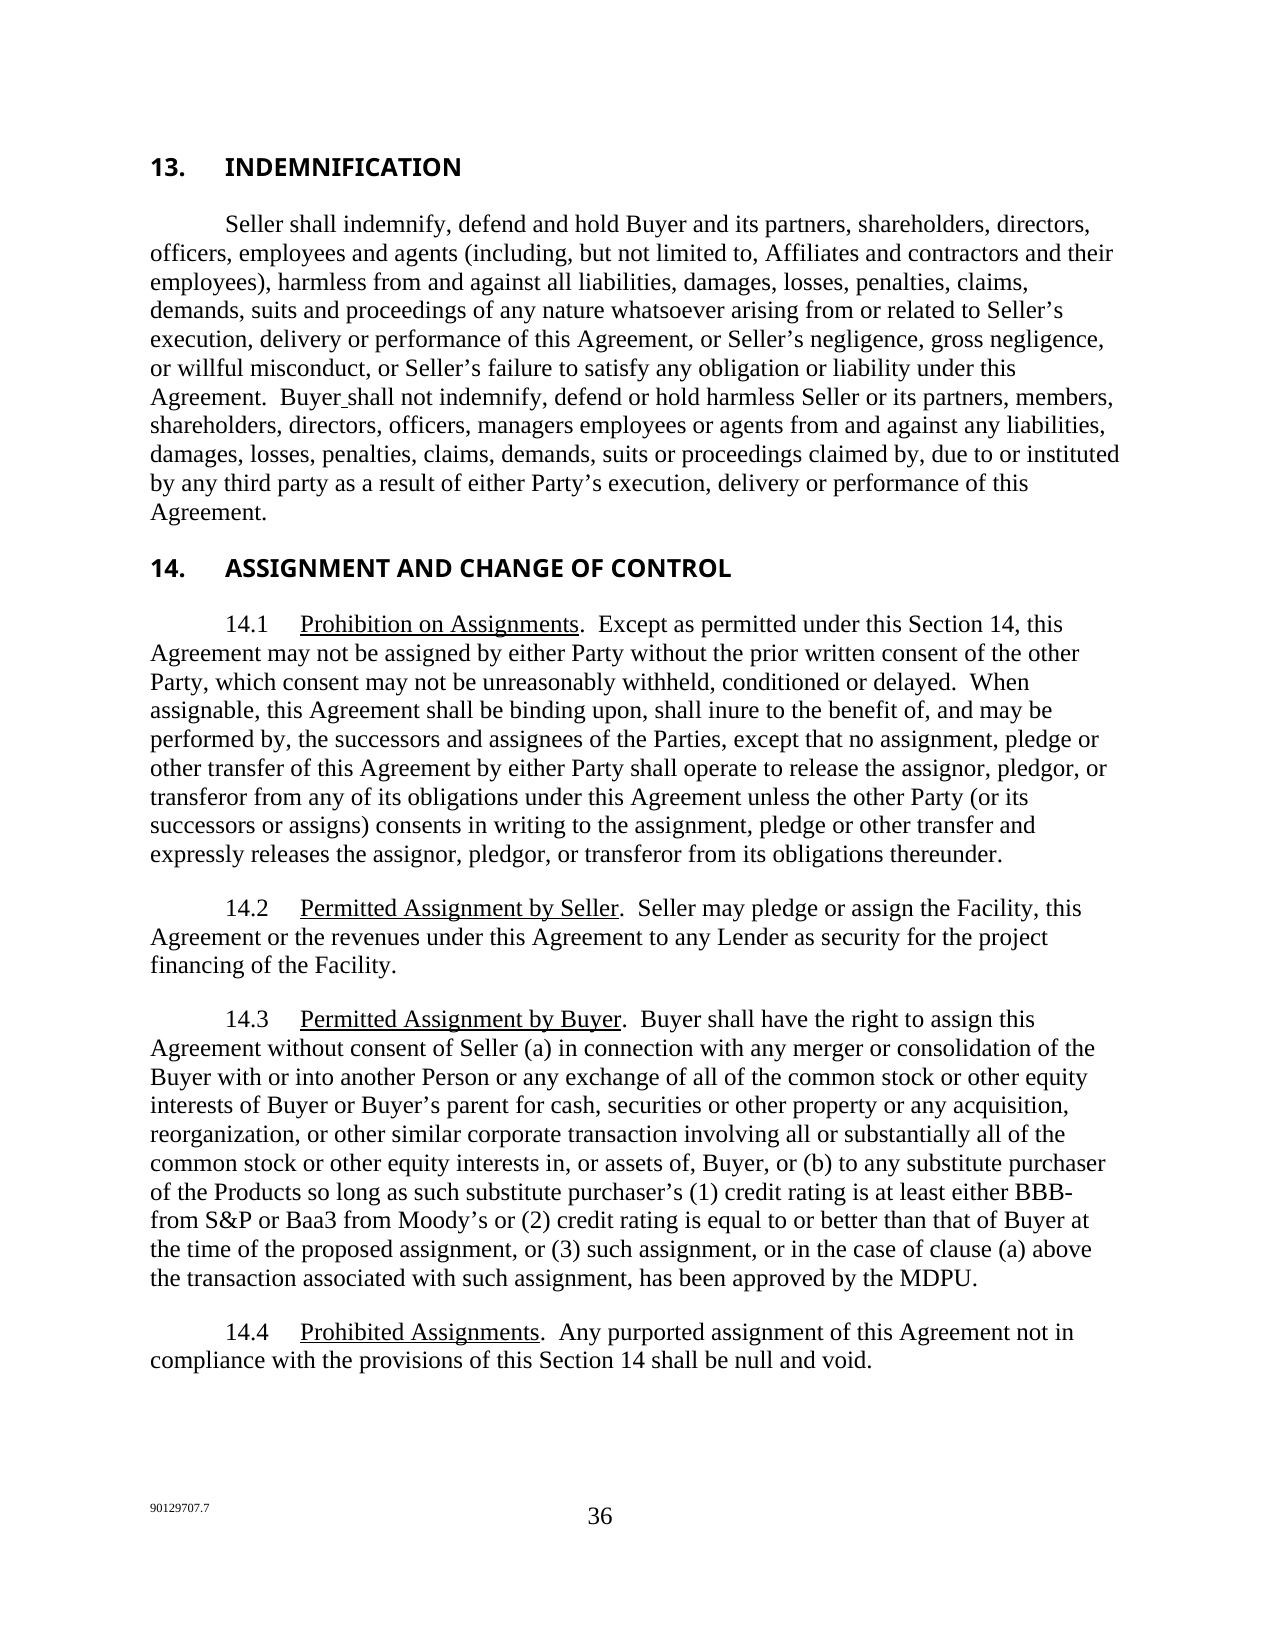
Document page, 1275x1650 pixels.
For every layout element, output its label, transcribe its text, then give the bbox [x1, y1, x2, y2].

text INDEMNIFICATION [150, 150, 1125, 184]
text Permitted Assignment by Buyer. Buyer shall have the right to assign this Agreement without consent of Seller (a) in connection with any merger or consolidation of the Buyer with or into another Person or any exchange of all of the common stock or other equity interests of Buyer or Buyer’s parent for cash, securities or other property or any acquisition, reorganization, or other similar corporate transaction involving all or substantially all of the common stock or other equity interests in, or assets of, Buyer, or (b) to any substitute purchaser of the Products so long as such substitute purchaser’s (1) credit rating is at least either BBB- from S&P or Baa3 from Moody’s or (2) credit rating is equal to or better than that of Buyer at the time of the proposed assignment, or (3) such assignment, or in the case of clause (a) above the transaction associated with such assignment, has been approved by the MDPU. [150, 1004, 1125, 1292]
text Prohibition on Assignments. Except as permitted under this Section 14, this Agreement may not be assigned by either Party without the prior written consent of the other Party, which consent may not be unreasonably withheld, conditioned or delayed. When assignable, this Agreement shall be binding upon, shall inure to the benefit of, and may be performed by, the successors and assignees of the Parties, except that no assignment, pledge or other transfer of this Agreement by either Party shall operate to release the assignor, pledgor, or transferor from any of its obligations under this Agreement unless the other Party (or its successors or assigns) consents in writing to the assignment, pledge or other transfer and expressly releases the assignor, pledgor, or transferor from its obligations thereunder. [150, 609, 1125, 868]
text Prohibited Assignments. Any purported assignment of this Agreement not in compliance with the provisions of this Section 14 shall be null and void. [150, 1317, 1125, 1374]
text ASSIGNMENT AND CHANGE OF CONTROL [150, 550, 1125, 584]
text Seller shall indemnify, defend and hold Buyer and its partners, shareholders, directors, officers, employees and agents (including, but not limited to, Affiliates and contractors and their employees), harmless from and against all liabilities, damages, losses, penalties, claims, demands, suits and proceedings of any nature whatsoever arising from or related to Seller’s execution, delivery or performance of this Agreement, or Seller’s negligence, gross negligence, or willful misconduct, or Seller’s failure to satisfy any obligation or liability under this Agreement. Buyer shall not indemnify, defend or hold harmless Seller or its partners, members, shareholders, directors, officers, managers employees or agents from and against any liabilities, damages, losses, penalties, claims, demands, suits or proceedings claimed by, due to or instituted by any third party as a result of either Party’s execution, delivery or performance of this Agreement. [150, 209, 1125, 525]
text Permitted Assignment by Seller. Seller may pledge or assign the Facility, this Agreement or the revenues under this Agreement to any Lender as security for the project financing of the Facility. [150, 893, 1125, 979]
